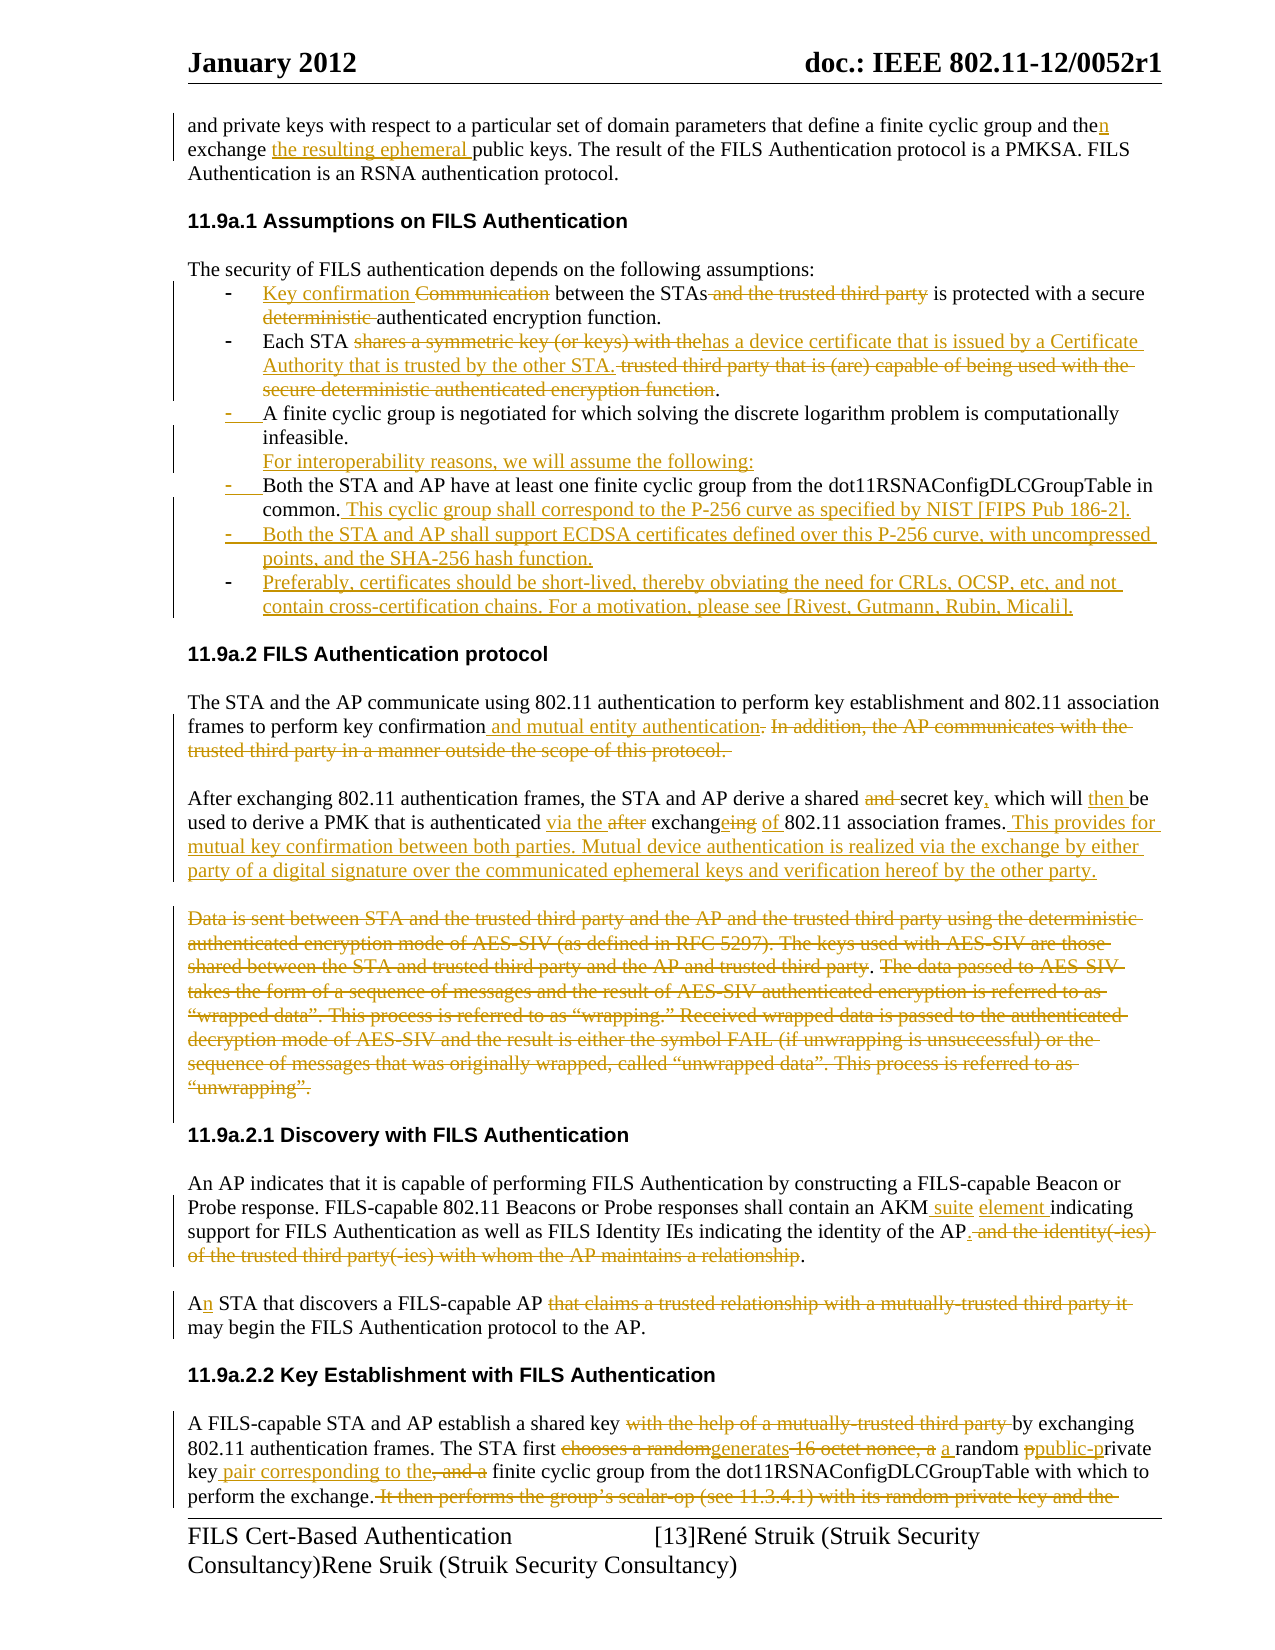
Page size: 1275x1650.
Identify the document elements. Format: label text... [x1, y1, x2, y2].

text After exchanging 802.11 authentication frames, the STA and AP derive a shared secret key which will be used to derive a PMK that is authenticated exchang 802.11 association frames. [187, 786, 1162, 882]
list A finite cyclic group is negotiated for which solving the discrete logarithm problem is computationally infeasible. [225, 401, 1162, 449]
text 11.9a.2 FILS Authentication protocol [187, 642, 1162, 666]
text An AP indicates that it is capable of performing FILS Authentication by constructing a FILS-capable Beacon or Probe response. FILS-capable 802.11 Beacons or Probe responses shall contain an AKM indicating support for FILS Authentication as well as FILS Identity IEs indicating the identity of the AP. [187, 1171, 1162, 1267]
text 11.9a.2.1 Discovery with FILS Authentication [187, 1123, 1162, 1147]
list Both the STA and AP have at least one finite cyclic group from the dot11RSNAConfigDLCGroupTable in common. [225, 473, 1162, 521]
text . [187, 906, 1162, 1099]
list Each STA . [225, 329, 1162, 401]
list between the STAs is protected with a secure authenticated encryption function. [225, 281, 1162, 329]
text 11.9a.2.2 Key Establishment with FILS Authentication [187, 1363, 1162, 1387]
text 11.9a.1 Assumptions on FILS Authentication [187, 209, 1162, 233]
text A STA that discovers a FILS-capable AP may begin the FILS Authentication protocol to the AP. [187, 1291, 1162, 1339]
text The security of FILS authentication depends on the following assumptions: [187, 257, 1162, 281]
text The STA and the AP communicate using 802.11 authentication to perform key establishment and 802.11 association frames to perform key confirmation [187, 690, 1162, 762]
